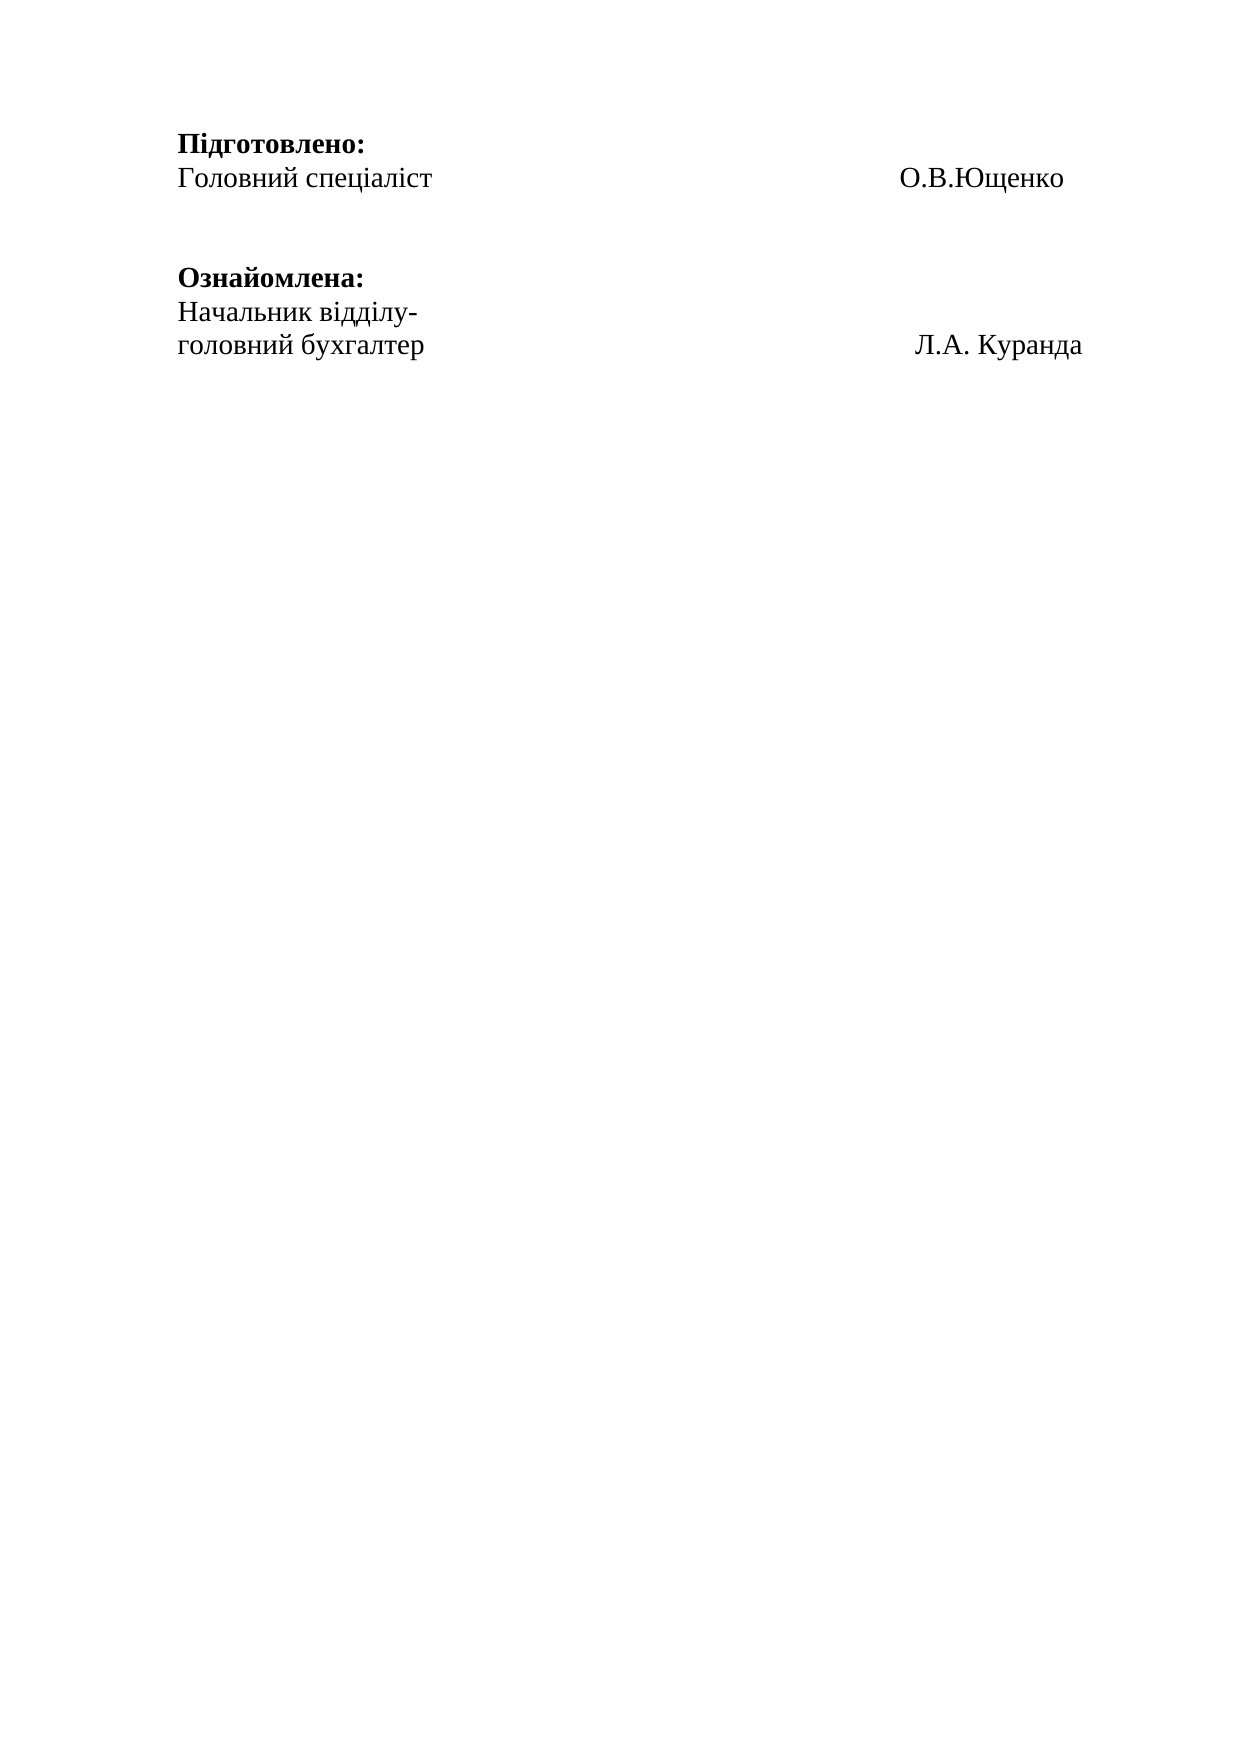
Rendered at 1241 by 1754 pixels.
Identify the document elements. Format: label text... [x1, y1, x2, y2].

text Ознайомлена: [177, 260, 1181, 294]
text Головний спеціаліст О.В.Ющенко [177, 160, 1181, 193]
text Начальник відділу- [177, 294, 1181, 327]
text головний бухгалтер Л.А. Куранда [177, 327, 1181, 361]
text Підготовлено: [177, 126, 1181, 160]
